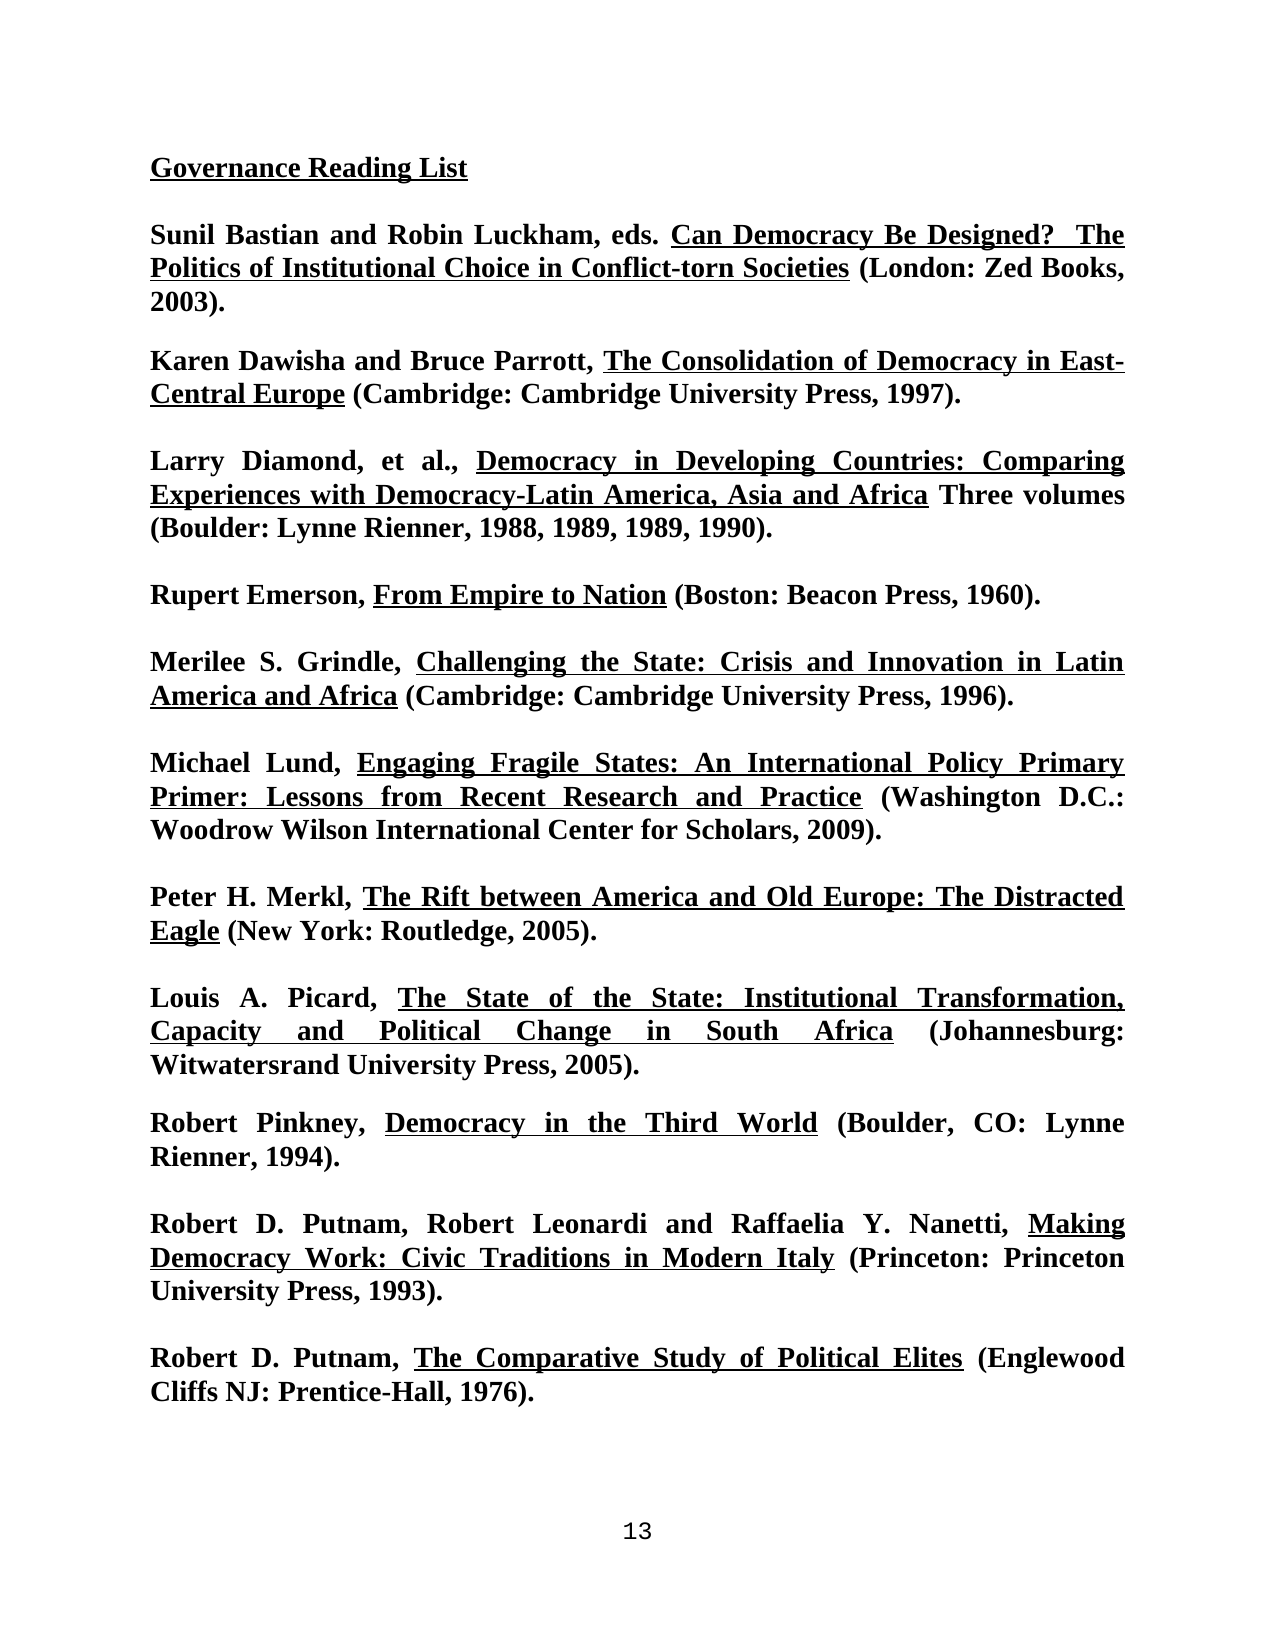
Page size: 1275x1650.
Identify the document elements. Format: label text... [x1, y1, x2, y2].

text Sunil Bastian and Robin Luckham, eds. Can Democracy Be Designed? The Politics of Institutional Choice in Conflict-torn Societies (London: Zed Books, 2003). [150, 217, 1125, 318]
text Governance Reading List [150, 150, 1125, 183]
text Karen Dawisha and Bruce Parrott, The Consolidation of Democracy in East-Central Europe (Cambridge: Cambridge University Press, 1997). [150, 343, 1125, 410]
text Robert Pinkney, Democracy in the Third World (Boulder, CO: Lynne Rienner, 1994). [150, 1106, 1125, 1173]
text Robert D. Putnam, Robert Leonardi and Raffaelia Y. Nanetti, Making Democracy Work: Civic Traditions in Modern Italy (Princeton: Princeton University Press, 1993). [150, 1206, 1125, 1307]
text Louis A. Picard, The State of the State: Institutional Transformation, Capacity and Political Change in South Africa (Johannesburg: Witwatersrand University Press, 2005). [150, 980, 1125, 1081]
text Robert D. Putnam, The Comparative Study of Political Elites (Englewood Cliffs NJ: Prentice-Hall, 1976). [150, 1340, 1125, 1407]
text Merilee S. Grindle, Challenging the State: Crisis and Innovation in Latin America and Africa (Cambridge: Cambridge University Press, 1996). [150, 644, 1125, 712]
text Larry Diamond, et al., Democracy in Developing Countries: Comparing Experiences with Democracy-Latin America, Asia and Africa Three volumes (Boulder: Lynne Rienner, 1988, 1989, 1989, 1990). [150, 443, 1125, 544]
text Michael Lund, Engaging Fragile States: An International Policy Primary Primer: Lessons from Recent Research and Practice (Washington D.C.: Woodrow Wilson International Center for Scholars, 2009). [150, 745, 1125, 846]
text Rupert Emerson, From Empire to Nation (Boston: Beacon Press, 1960). [150, 577, 1125, 611]
text Peter H. Merkl, The Rift between America and Old Europe: The Distracted Eagle (New York: Routledge, 2005). [150, 879, 1125, 946]
